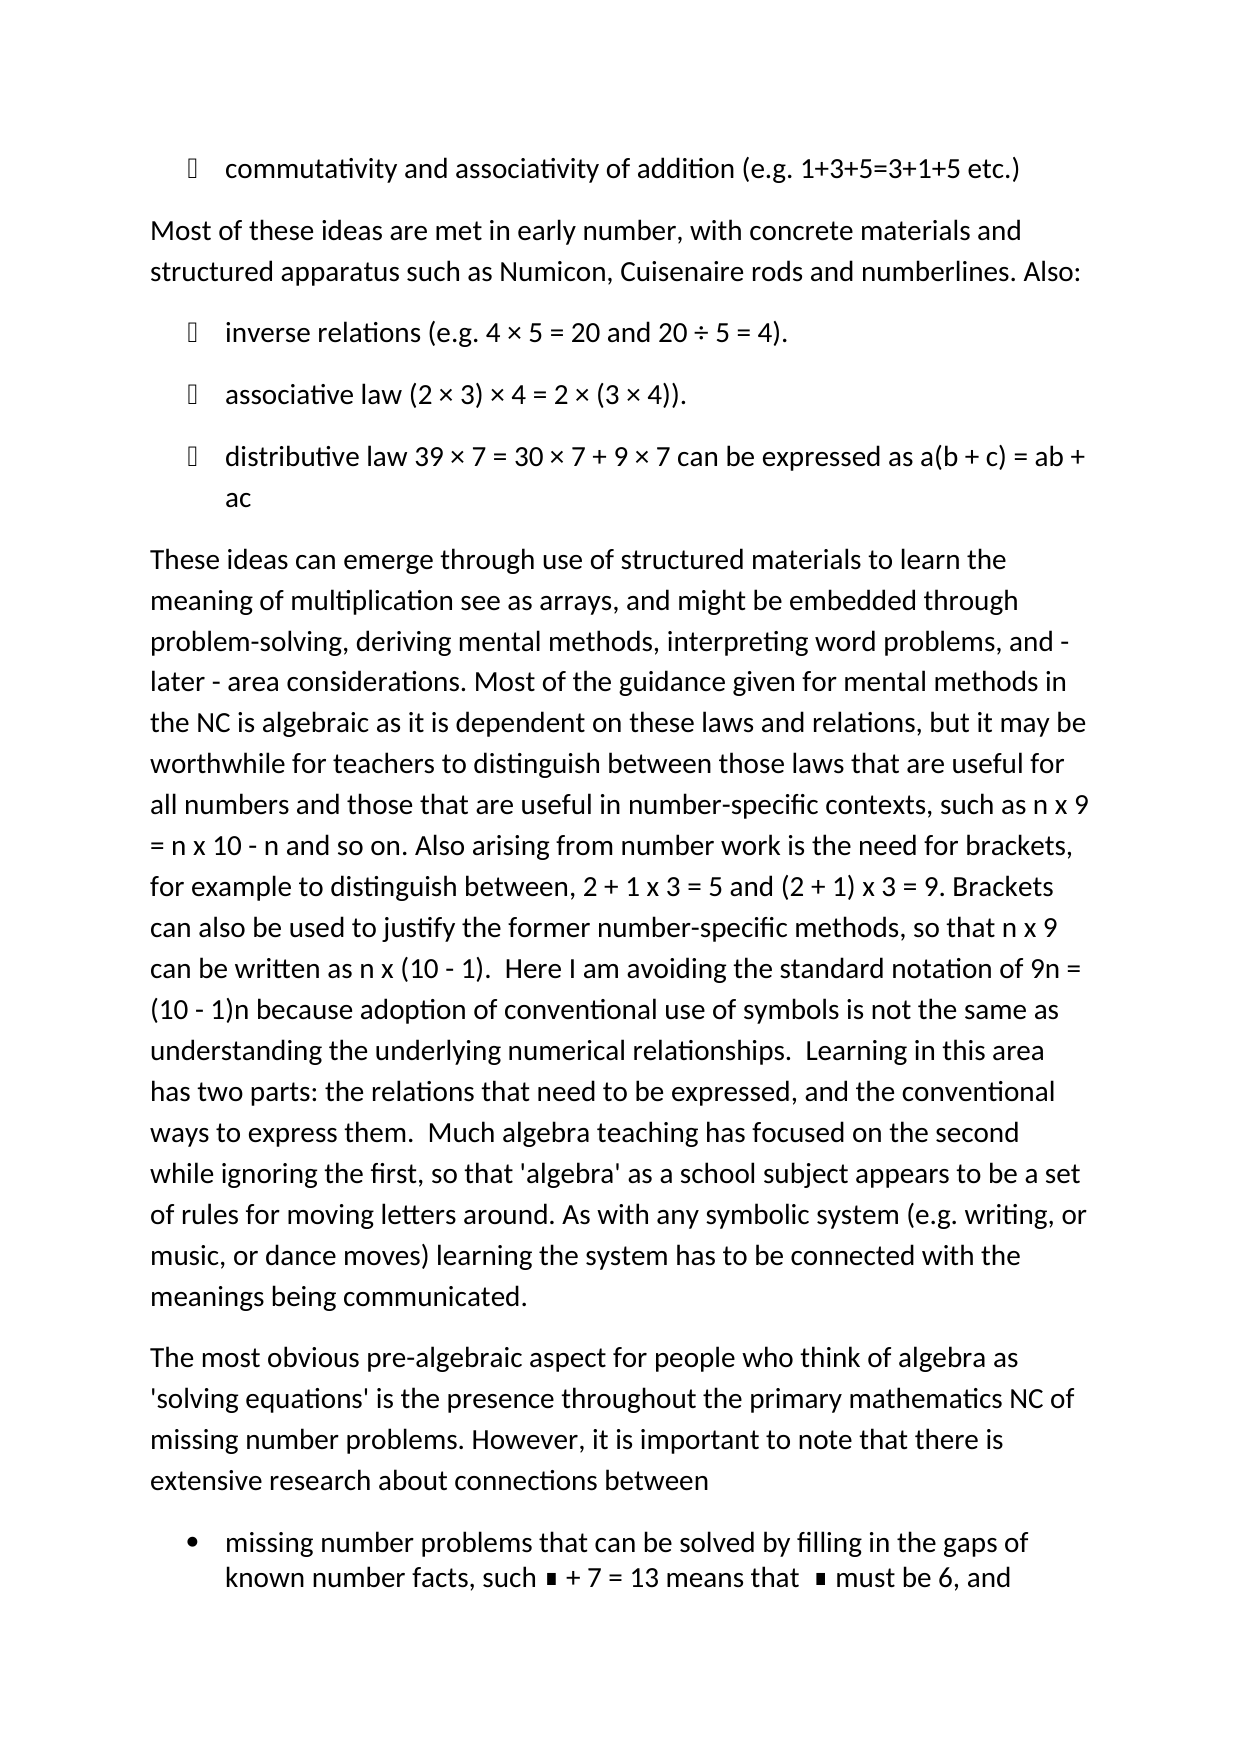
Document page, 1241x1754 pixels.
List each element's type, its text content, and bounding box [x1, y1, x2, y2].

list inverse relations (e.g. 4 × 5 = 20 and 20 ÷ 5 = 4). [187, 314, 1090, 350]
text Most of these ideas are met in early number, with concrete materials and structured apparatus such as Numicon, Cuisenaire rods and numberlines. Also: [150, 212, 1090, 288]
list associative law (2 × 3) × 4 = 2 × (3 × 4)). [187, 376, 1090, 412]
text These ideas can emerge through use of structured materials to learn the meaning of multiplication see as arrays, and might be embedded through problem-solving, deriving mental methods, interpreting word problems, and - later - area considerations. Most of the guidance given for mental methods in the NC is algebraic as it is dependent on these laws and relations, but it may be worthwhile for teachers to distinguish between those laws that are useful for all numbers and those that are useful in number-specific contexts, such as n x 9 = n x 10 - n and so on. Also arising from number work is the need for brackets, for example to distinguish between, 2 + 1 x 3 = 5 and (2 + 1) x 3 = 9. Brackets can also be used to justify the former number-specific methods, so that n x 9 can be written as n x (10 - 1). Here I am avoiding the standard notation of 9n = (10 - 1)n because adoption of conventional use of symbols is not the same as understanding the underlying numerical relationships. Learning in this area has two parts: the relations that need to be expressed, and the conventional ways to express them. Much algebra teaching has focused on the second while ignoring the first, so that 'algebra' as a school subject appears to be a set of rules for moving letters around. As with any symbolic system (e.g. writing, or music, or dance moves) learning the system has to be connected with the meanings being communicated. [150, 541, 1090, 1313]
list distributive law 39 × 7 = 30 × 7 + 9 × 7 can be expressed as a(b + c) = ab + ac [187, 438, 1090, 514]
list commutativity and associativity of addition (e.g. 1+3+5=3+1+5 etc.) [187, 150, 1090, 186]
list missing number problems that can be solved by filling in the gaps of known number facts, such + 7 = 13 means that must be 6, and [187, 1524, 1090, 1595]
text The most obvious pre-algebraic aspect for people who think of algebra as 'solving equations' is the presence throughout the primary mathematics NC of missing number problems. However, it is important to note that there is extensive research about connections between [150, 1339, 1090, 1498]
